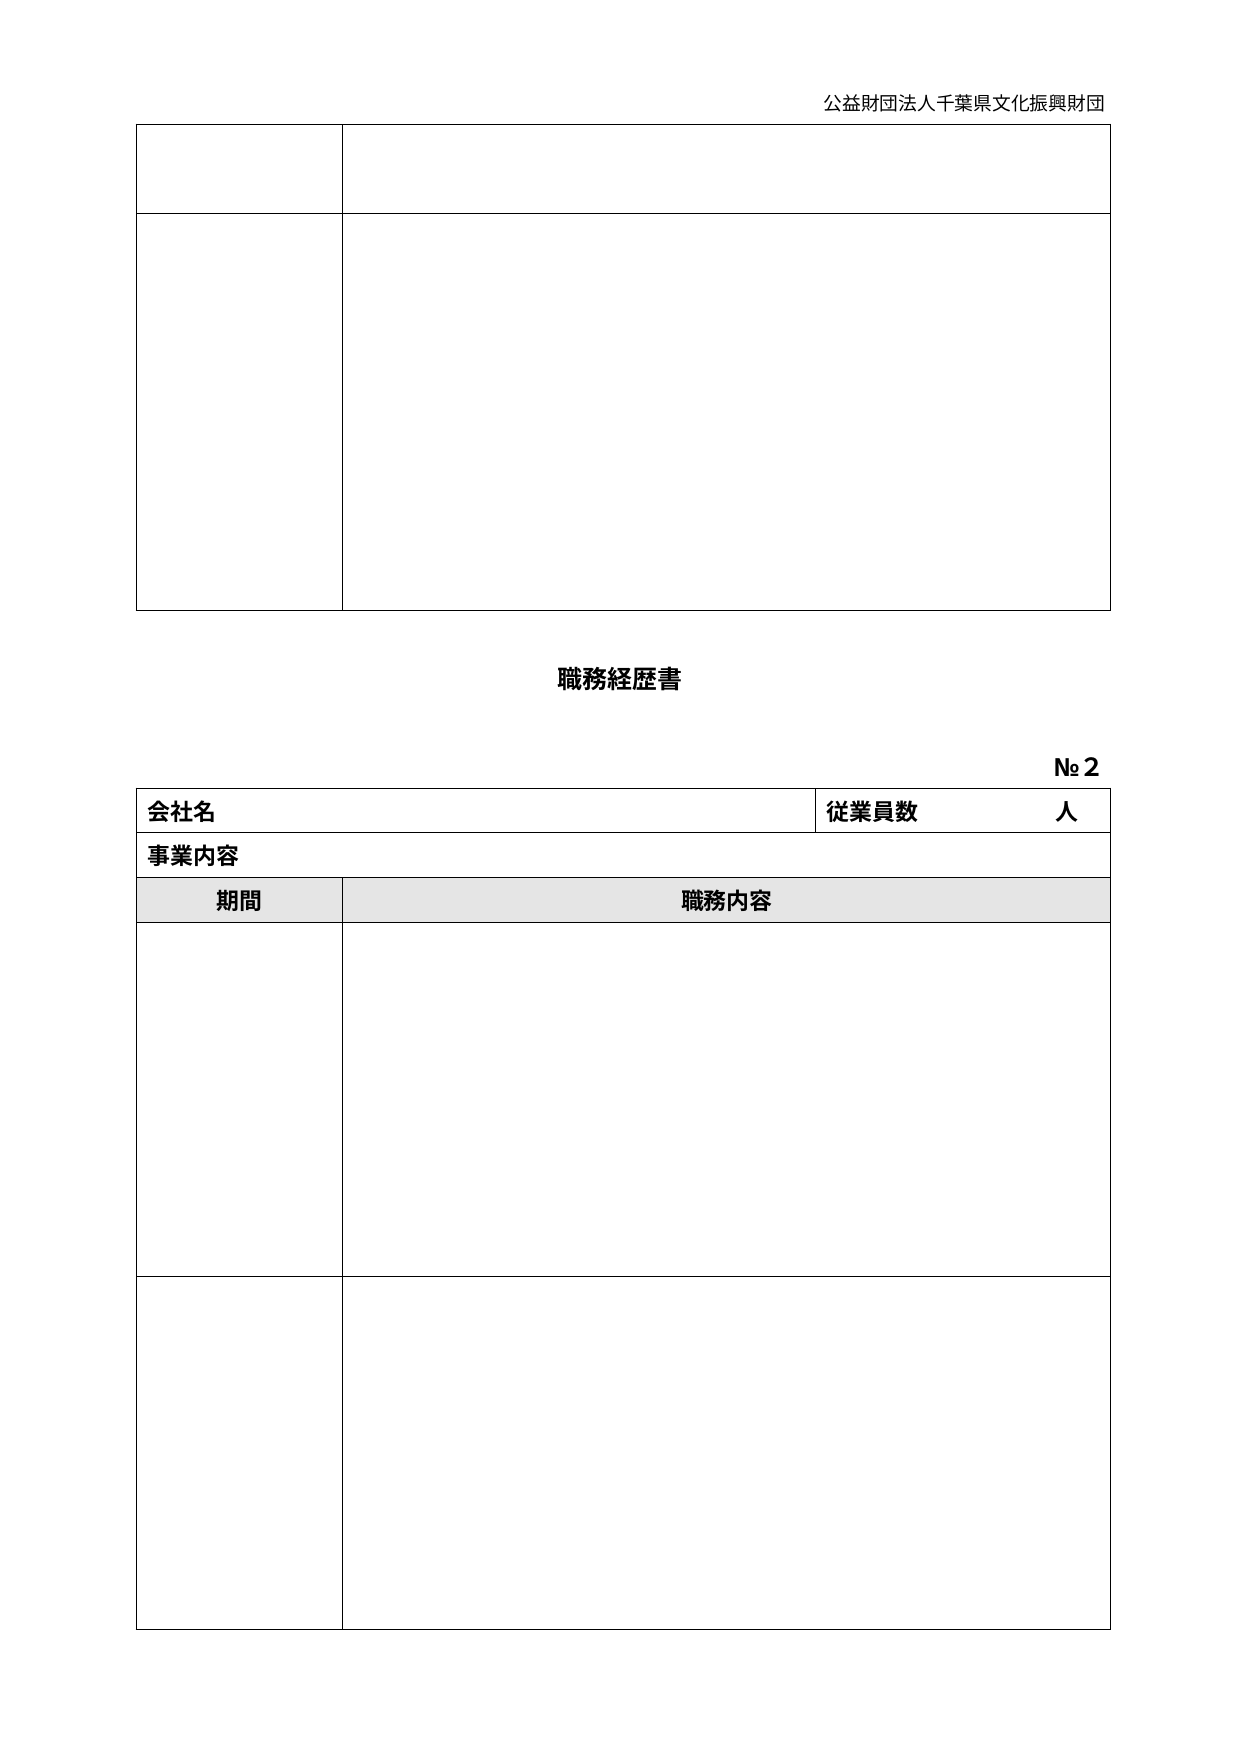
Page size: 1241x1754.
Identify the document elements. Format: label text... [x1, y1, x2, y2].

table_cell [343, 214, 1110, 610]
table_cell [343, 125, 1110, 212]
table_cell [343, 923, 1110, 1276]
table_cell 事業内容 [137, 833, 1110, 877]
text №２ [136, 743, 1104, 788]
table_header 会社名 [137, 789, 815, 832]
table_cell [137, 214, 342, 610]
table_cell [137, 1277, 342, 1629]
table_cell 職務内容 [343, 878, 1110, 922]
table_cell [343, 1277, 1110, 1629]
table_cell 期間 [137, 878, 342, 922]
table_header 従業員数 人 [816, 789, 1110, 832]
table_cell [137, 923, 342, 1276]
table_cell [137, 125, 342, 212]
text 職務経歴書 [136, 655, 1104, 699]
